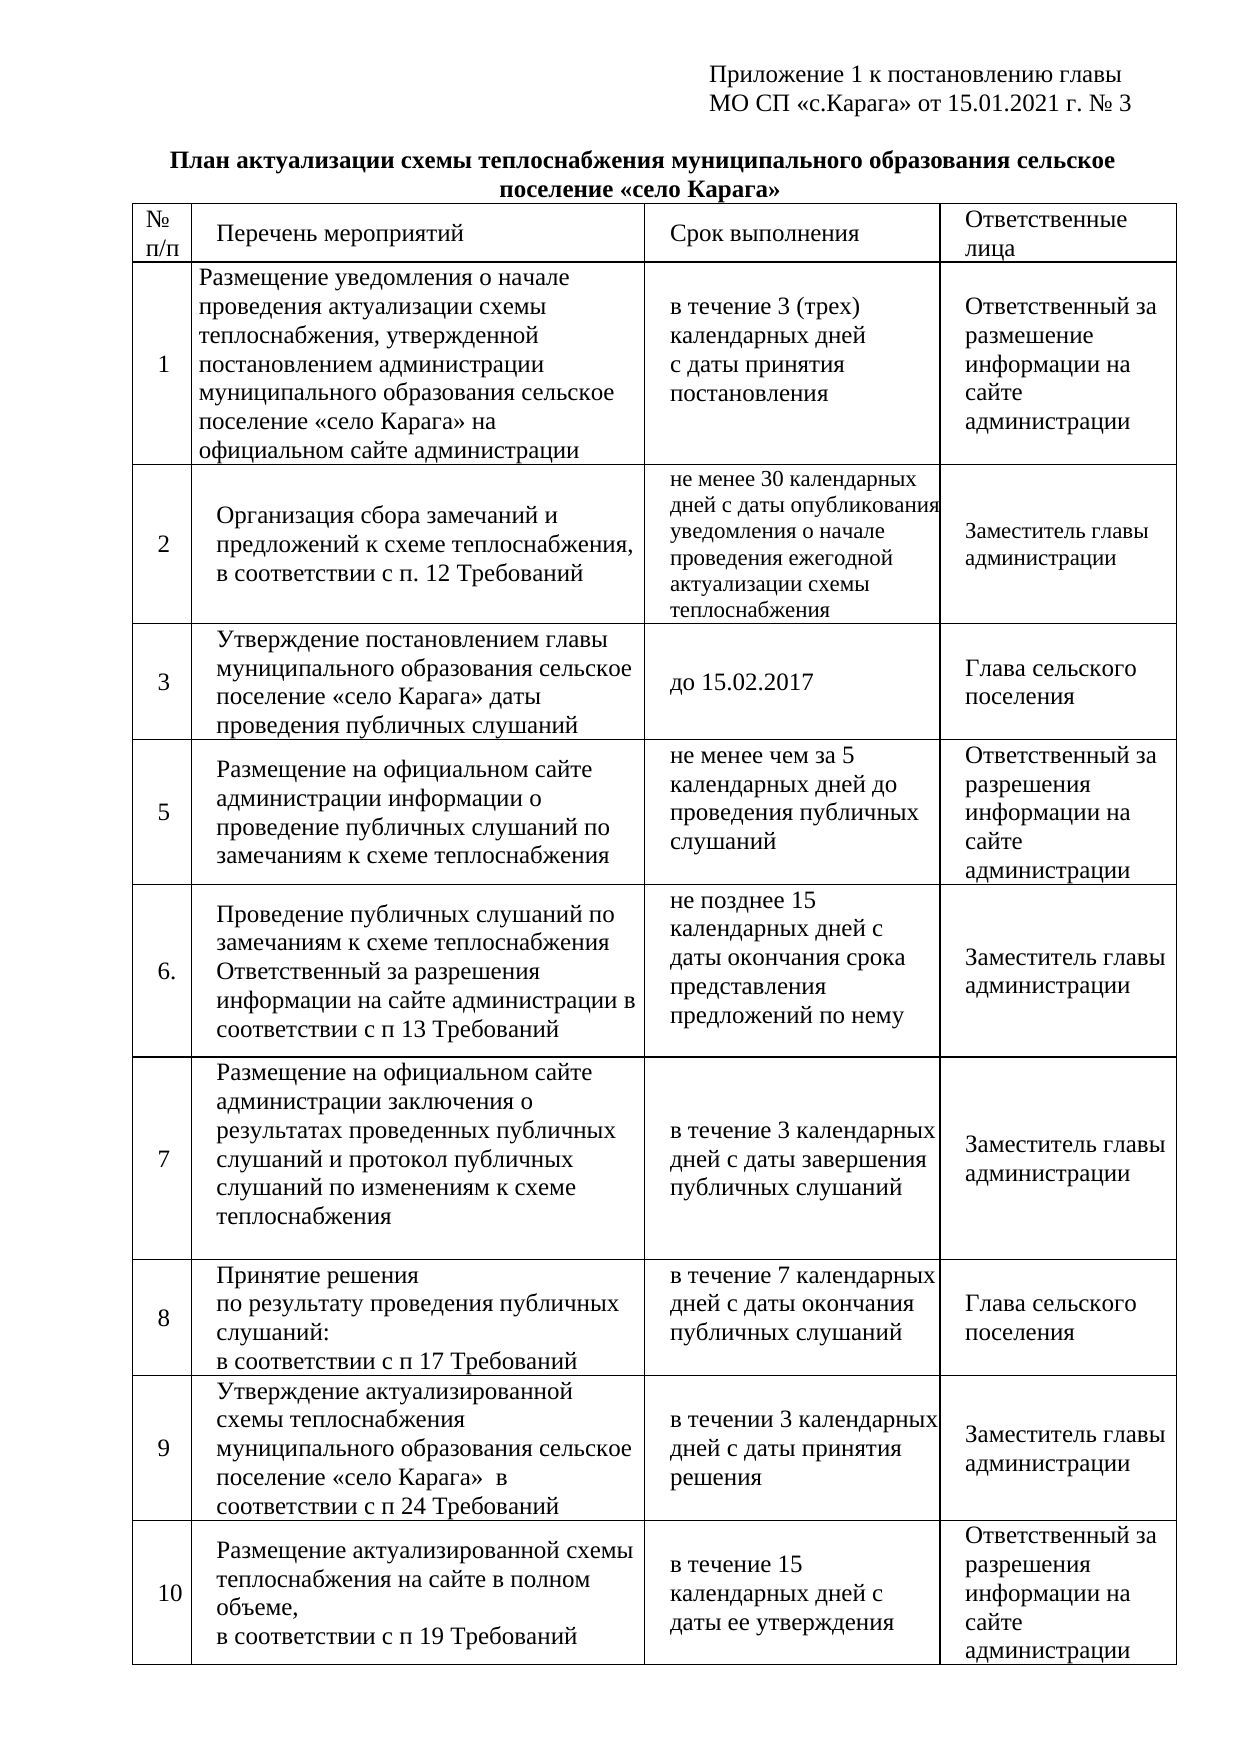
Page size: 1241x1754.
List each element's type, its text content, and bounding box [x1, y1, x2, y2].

table_cell Размещение актуализированной схемы теплоснабжения на сайте в полном объеме, в соответствии с п 19 Требований [192, 1521, 644, 1664]
table_cell в течение 15 календарных дней с даты ее утверждения [645, 1521, 939, 1664]
table_cell Принятие решения по результату проведения публичных слушаний: в соответствии с п 17 Требований [192, 1260, 644, 1375]
table_cell 6. [133, 885, 191, 1056]
table_header № п/п [133, 204, 191, 261]
table_cell в течение 3 календарных дней с даты завершения публичных слушаний [645, 1058, 939, 1259]
text План актуализации схемы теплоснабжения муниципального образования сельское поселение «село Карага» [133, 145, 1152, 203]
table_cell Ответственный за размешение информации на сайте администрации [941, 263, 1176, 464]
text Приложение 1 к постановлению главы [709, 59, 1152, 88]
text МО СП «с.Карага» от 15.01.2021 г. № 3 [709, 88, 1152, 117]
table_cell в течении 3 календарных дней с даты принятия решения [645, 1376, 939, 1519]
table_cell Глава сельского поселения [941, 624, 1176, 739]
table_cell 2 [133, 465, 191, 623]
table_cell не менее чем за 5 календарных дней до проведения публичных слушаний [645, 740, 939, 884]
table_cell Заместитель главы администрации [941, 1376, 1176, 1519]
table_cell 1 [133, 263, 191, 464]
table_cell Размещение на официальном сайте администрации заключения о результатах проведенных публичных слушаний и протокол публичных слушаний по изменениям к схеме теплоснабжения [192, 1058, 644, 1259]
table_cell Утверждение актуализированной схемы теплоснабжения муниципального образования сельское поселение «село Карага» в соответствии с п 24 Требований [192, 1376, 644, 1519]
table_cell 3 [133, 624, 191, 739]
table_cell Утверждение постановлением главы муниципального образования сельское поселение «село Карага» даты проведения публичных слушаний [192, 624, 644, 739]
table_cell в течение 7 календарных дней с даты окончания публичных слушаний [645, 1260, 939, 1375]
table_cell Размещение уведомления о начале проведения актуализации схемы теплоснабжения, утвержденной постановлением администрации муниципального образования сельское поселение «село Карага» на официальном сайте администрации [192, 263, 644, 464]
table_cell Проведение публичных слушаний по замечаниям к схеме теплоснабжения Ответственный за разрешения информации на сайте администрации в соответствии с п 13 Требований [192, 885, 644, 1056]
table_cell Организация сбора замечаний и предложений к схеме теплоснабжения, в соответствии с п. 12 Требований [192, 465, 644, 623]
table_header Перечень мероприятий [192, 204, 644, 261]
table_cell Размещение на официальном сайте администрации информации о проведение публичных слушаний по замечаниям к схеме теплоснабжения [192, 740, 644, 884]
table_cell 9 [133, 1376, 191, 1519]
table_header Срок выполнения [645, 204, 939, 261]
table_cell 10 [133, 1521, 191, 1664]
table_cell Ответственный за разрешения информации на сайте администрации [941, 1521, 1176, 1664]
table_cell в течение 3 (трех) календарных дней с даты принятия постановления [645, 263, 939, 464]
table_cell Заместитель главы администрации [941, 465, 1176, 623]
table_cell не позднее 15 календарных дней с даты окончания срока представления предложений по нему [645, 885, 939, 1056]
table_cell 8 [133, 1260, 191, 1375]
table_cell 5 [133, 740, 191, 884]
table_header Ответственные лица [941, 204, 1176, 261]
table_cell не менее 30 календарных дней с даты опубликования уведомления о начале проведения ежегодной актуализации схемы теплоснабжения [645, 465, 939, 623]
table_cell 7 [133, 1058, 191, 1259]
table_cell до 15.02.2017 [645, 624, 939, 739]
table_cell Заместитель главы администрации [941, 885, 1176, 1056]
table_cell Заместитель главы администрации [941, 1058, 1176, 1259]
table_cell Ответственный за разрешения информации на сайте администрации [941, 740, 1176, 884]
table_cell Глава сельского поселения [941, 1260, 1176, 1375]
